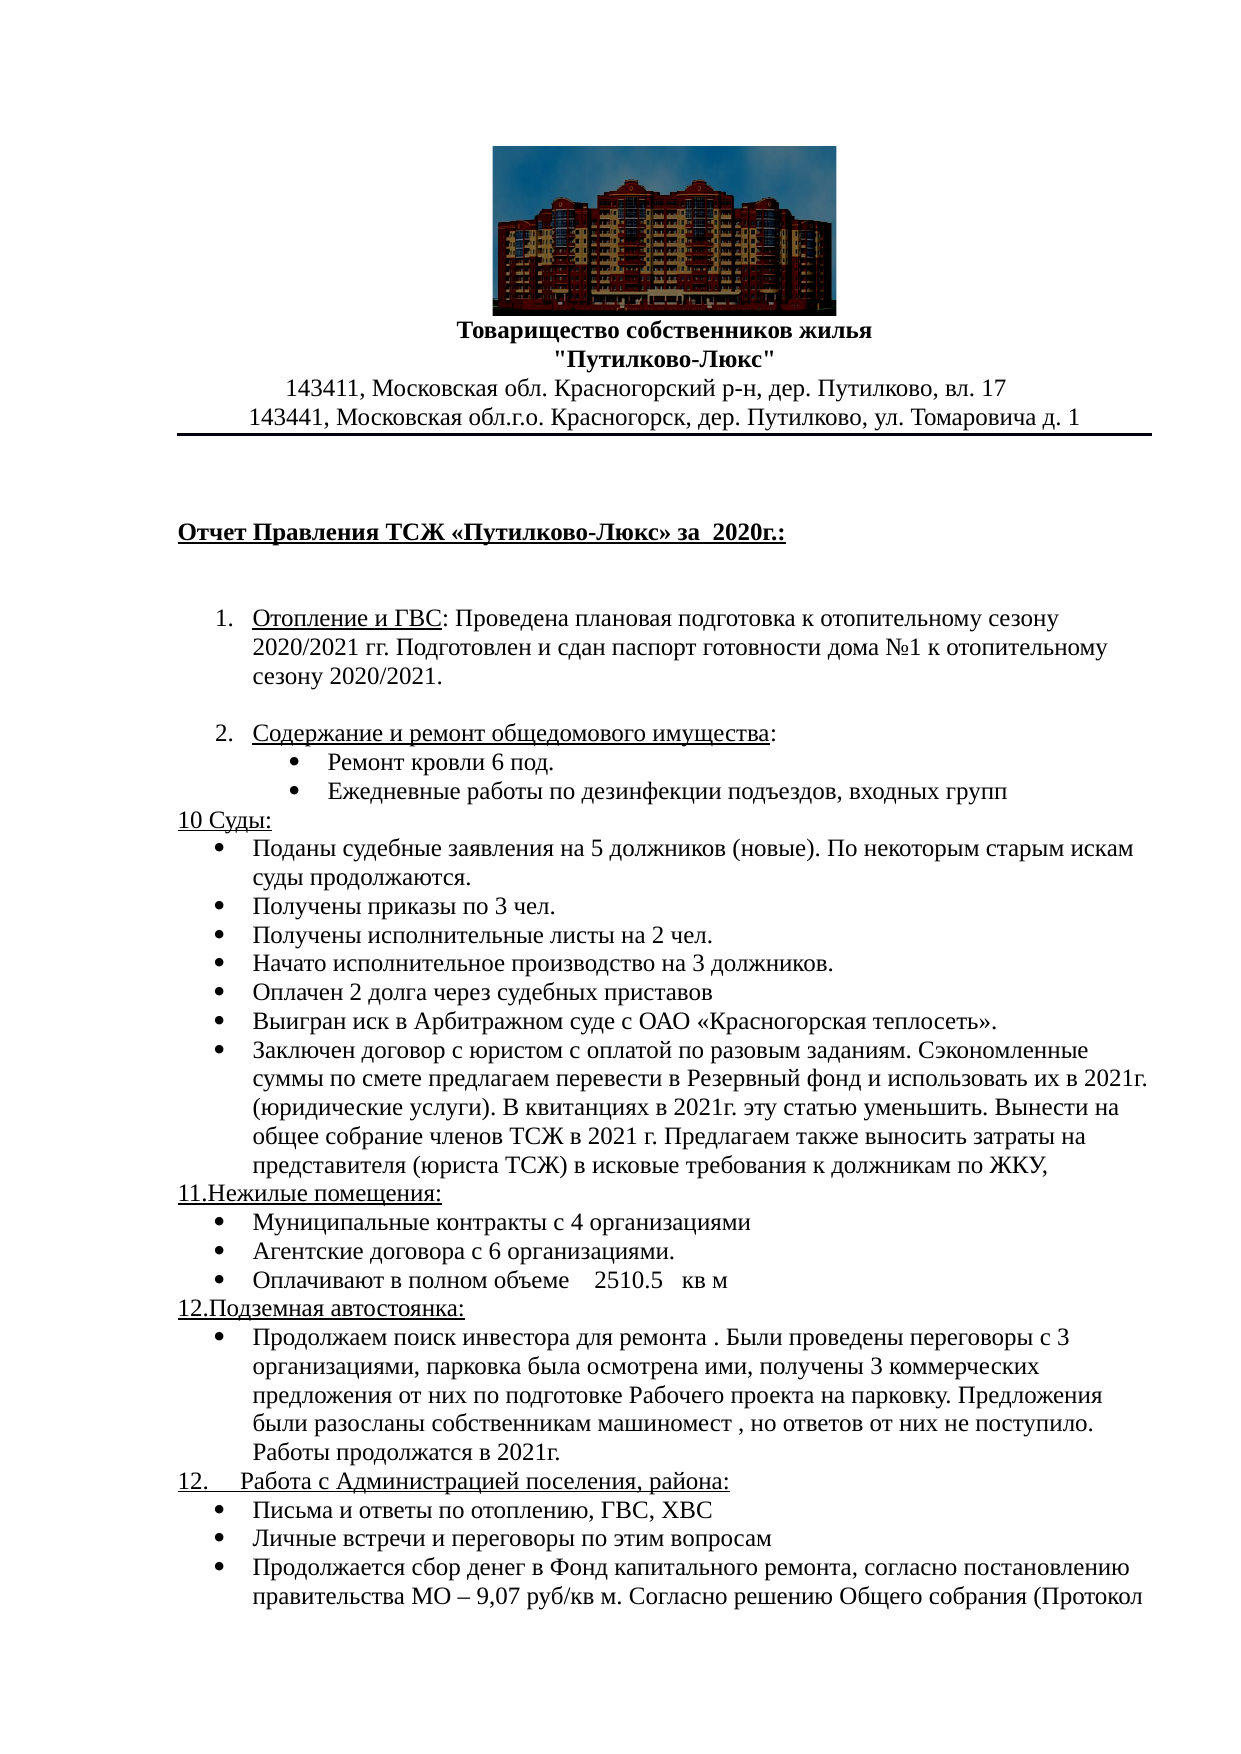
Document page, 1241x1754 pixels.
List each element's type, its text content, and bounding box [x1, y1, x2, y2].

text 10 Суды: [177, 805, 1152, 833]
list Письма и ответы по отоплению, ГВС, ХВС [215, 1495, 1152, 1523]
list Выигран иск в Арбитражном суде с ОАО «Красногорская теплосеть». [215, 1006, 1152, 1035]
text Отчет Правления ТСЖ «Путилково-Люкс» за 2020г.: [177, 517, 1152, 546]
list Оплачен 2 долга через судебных приставов [215, 977, 1152, 1006]
text 143411, Московская обл. Красногорский р-н, дер. Путилково, вл. 17 [140, 373, 1152, 402]
text 11.Нежилые помещения: [177, 1178, 1152, 1207]
text 143441, Московская обл.г.о. Красногорск, дер. Путилково, ул. Томаровича д. 1 [177, 402, 1152, 433]
list Получены исполнительные листы на 2 чел. [215, 920, 1152, 948]
list Ежедневные работы по дезинфекции подъездов, входных групп [290, 776, 1152, 805]
text 12.Подземная автостоянка: [177, 1293, 1152, 1322]
list Содержание и ремонт общедомового имущества: [215, 718, 1152, 747]
list Ремонт кровли 6 под. [290, 747, 1152, 776]
text 12. Работа с Администрацией поселения, района: [177, 1466, 1152, 1495]
text Товарищество собственников жилья [177, 316, 1152, 344]
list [215, 1552, 1152, 1610]
list Поданы судебные заявления на 5 должников (новые). По некоторым старым искам суды продолжаются. [215, 833, 1152, 891]
list Личные встречи и переговоры по этим вопросам [215, 1523, 1152, 1552]
list Получены приказы по 3 чел. [215, 891, 1152, 920]
list Оплачивают в полном объеме 2510.5 кв м [215, 1265, 1152, 1293]
list Муниципальные контракты с 4 организациями [215, 1207, 1152, 1236]
list Продолжаем поиск инвестора для ремонта . Были проведены переговоры с 3 организациями, парковка была осмотрена ими, получены 3 коммерческих предложения от них по подготовке Рабочего проекта на парковку. Предложения были разосланы собственникам машиномест , но ответов от них не поступило. Работы продолжатся в 2021г. [215, 1322, 1152, 1466]
list Начато исполнительное производство на 3 должников. [215, 948, 1152, 977]
text "Путилково-Люкс" [177, 344, 1152, 373]
list Заключен договор с юристом с оплатой по разовым заданиям. Сэкономленные суммы по смете предлагаем перевести в Резервный фонд и использовать их в 2021г. (юридические услуги). В квитанциях в 2021г. эту статью уменьшить. Вынести на общее собрание членов ТСЖ в 2021 г. Предлагаем также выносить затраты на представителя (юриста ТСЖ) в исковые требования к должникам по ЖКУ, [215, 1035, 1152, 1178]
list Агентские договора с 6 организациями. [215, 1236, 1152, 1265]
list Отопление и ГВС: Проведена плановая подготовка к отопительному сезону 2020/2021 гг. Подготовлен и сдан паспорт готовности дома №1 к отопительному сезону 2020/2021. [215, 603, 1152, 690]
